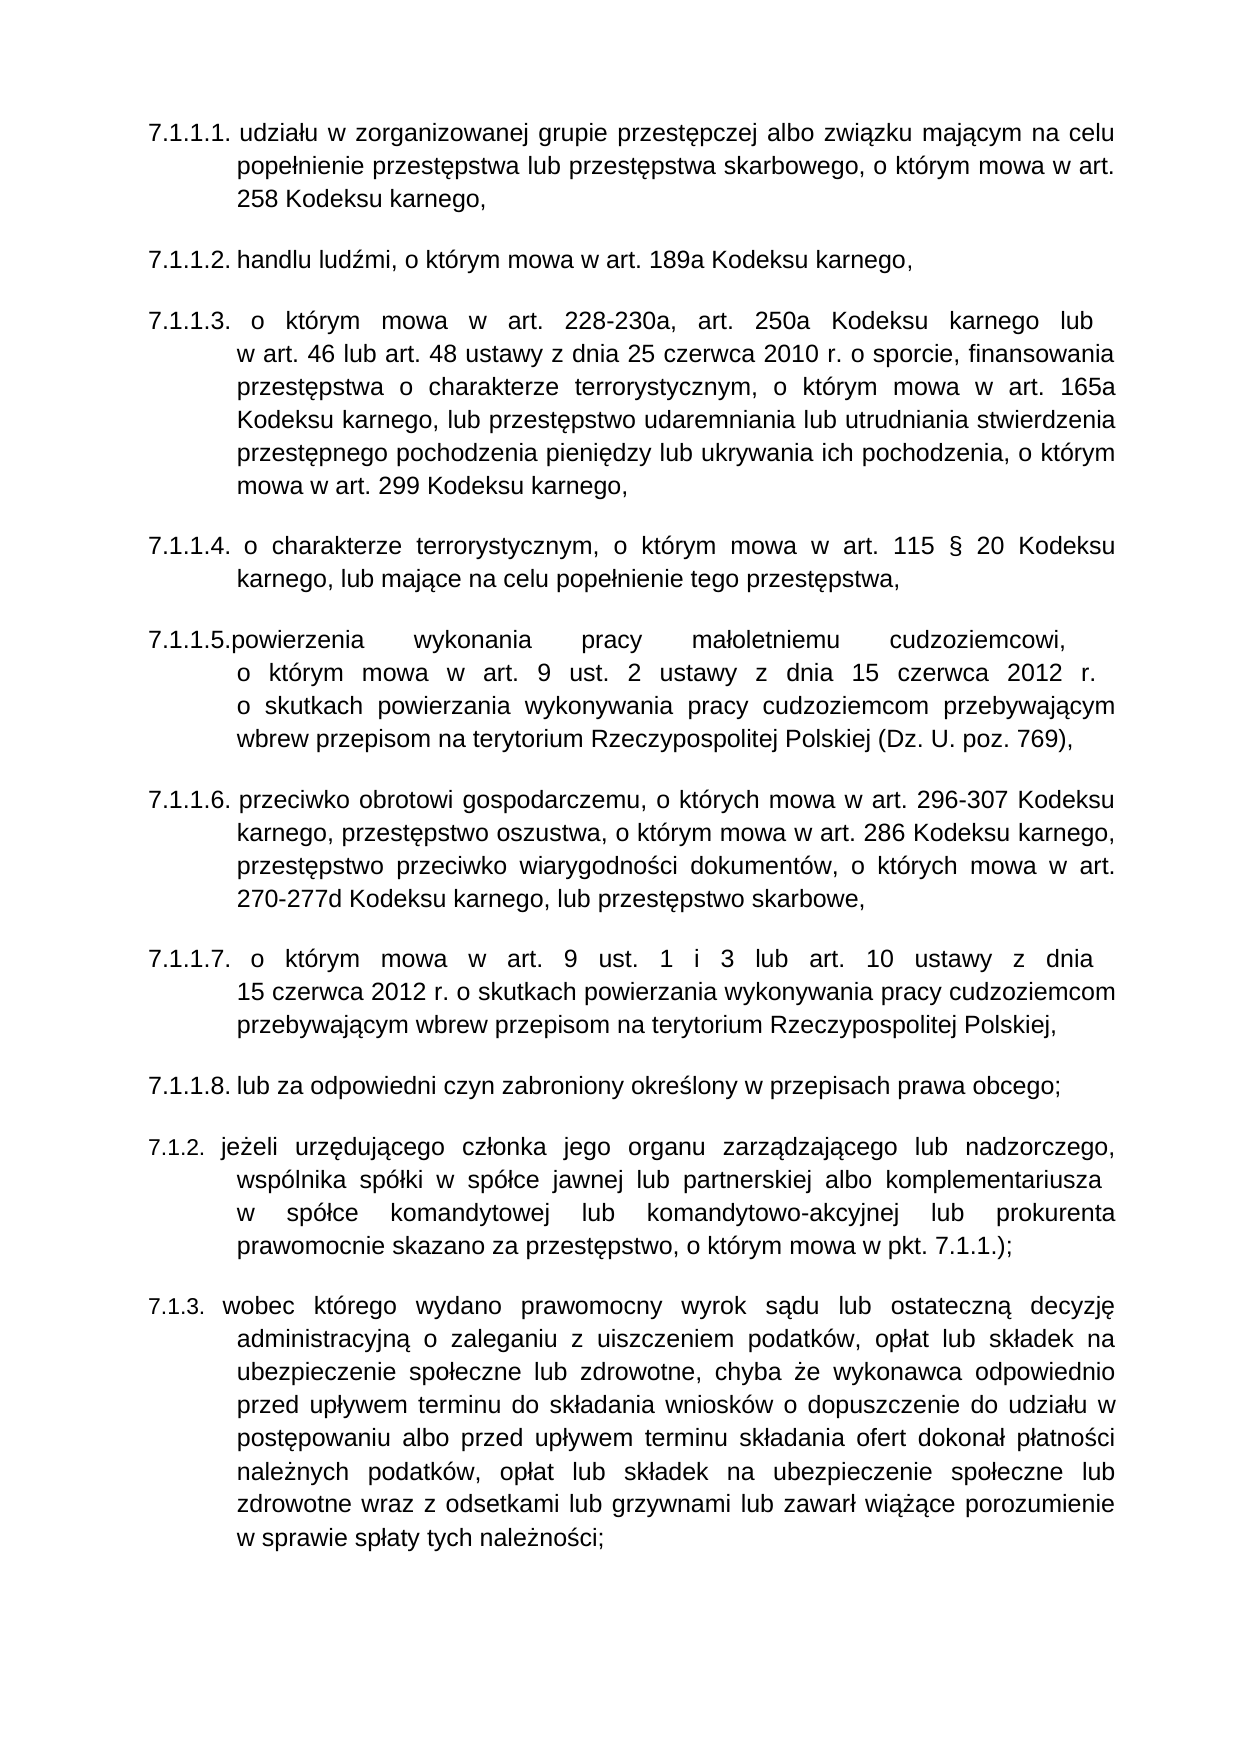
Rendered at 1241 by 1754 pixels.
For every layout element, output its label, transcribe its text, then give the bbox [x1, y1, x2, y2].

text 7.1.1.2. handlu ludźmi, o którym mowa w art. 189a Kodeksu karnego, [148, 245, 1117, 274]
text 7.1.3. wobec którego wydano prawomocny wyrok sądu lub ostateczną decyzję administracyjną o zaleganiu z uiszczeniem podatków, opłat lub składek na ubezpieczenie społeczne lub zdrowotne, chyba że wykonawca odpowiednio przed upływem terminu do składania wniosków o dopuszczenie do udziału w postępowaniu albo przed upływem terminu składania ofert dokonał płatności należnych podatków, opłat lub składek na ubezpieczenie społeczne lub zdrowotne wraz z odsetkami lub grzywnami lub zawarł wiążące porozumienie w sprawie spłaty tych należności; [148, 1291, 1117, 1551]
text 7.1.1.4. o charakterze terrorystycznym, o którym mowa w art. 115 § 20 Kodeksu karnego, lub mające na celu popełnienie tego przestępstwa, [148, 531, 1117, 593]
text 7.1.1.6. przeciwko obrotowi gospodarczemu, o których mowa w art. 296-307 Kodeksu karnego, przestępstwo oszustwa, o którym mowa w art. 286 Kodeksu karnego, przestępstwo przeciwko wiarygodności dokumentów, o których mowa w art. 270-277d Kodeksu karnego, lub przestępstwo skarbowe, [148, 785, 1117, 912]
text 7.1.1.5.powierzenia wykonania pracy małoletniemu cudzoziemcowi, o którym mowa w art. 9 ust. 2 ustawy z dnia 15 czerwca 2012 r. o skutkach powierzania wykonywania pracy cudzoziemcom przebywającym wbrew przepisom na terytorium Rzeczypospolitej Polskiej (Dz. U. poz. 769), [148, 625, 1117, 753]
text 7.1.1.3. o którym mowa w art. 228-230a, art. 250a Kodeksu karnego lub w art. 46 lub art. 48 ustawy z dnia 25 czerwca 2010 r. o sporcie, finansowania przestępstwa o charakterze terrorystycznym, o którym mowa w art. 165a Kodeksu karnego, lub przestępstwo udaremniania lub utrudniania stwierdzenia przestępnego pochodzenia pieniędzy lub ukrywania ich pochodzenia, o którym mowa w art. 299 Kodeksu karnego, [148, 306, 1117, 499]
text 7.1.1.7. o którym mowa w art. 9 ust. 1 i 3 lub art. 10 ustawy z dnia 15 czerwca 2012 r. o skutkach powierzania wykonywania pracy cudzoziemcom przebywającym wbrew przepisom na terytorium Rzeczypospolitej Polskiej, [148, 944, 1117, 1039]
text 7.1.1.8. lub za odpowiedni czyn zabroniony określony w przepisach prawa obcego; [148, 1071, 1117, 1100]
text 7.1.2. jeżeli urzędującego członka jego organu zarządzającego lub nadzorczego, wspólnika spółki w spółce jawnej lub partnerskiej albo komplementariusza w spółce komandytowej lub komandytowo-akcyjnej lub prokurenta prawomocnie skazano za przestępstwo, o którym mowa w pkt. 7.1.1.); [148, 1132, 1117, 1259]
text 7.1.1.1. udziału w zorganizowanej grupie przestępczej albo związku mającym na celu popełnienie przestępstwa lub przestępstwa skarbowego, o którym mowa w art. 258 Kodeksu karnego, [148, 118, 1117, 213]
